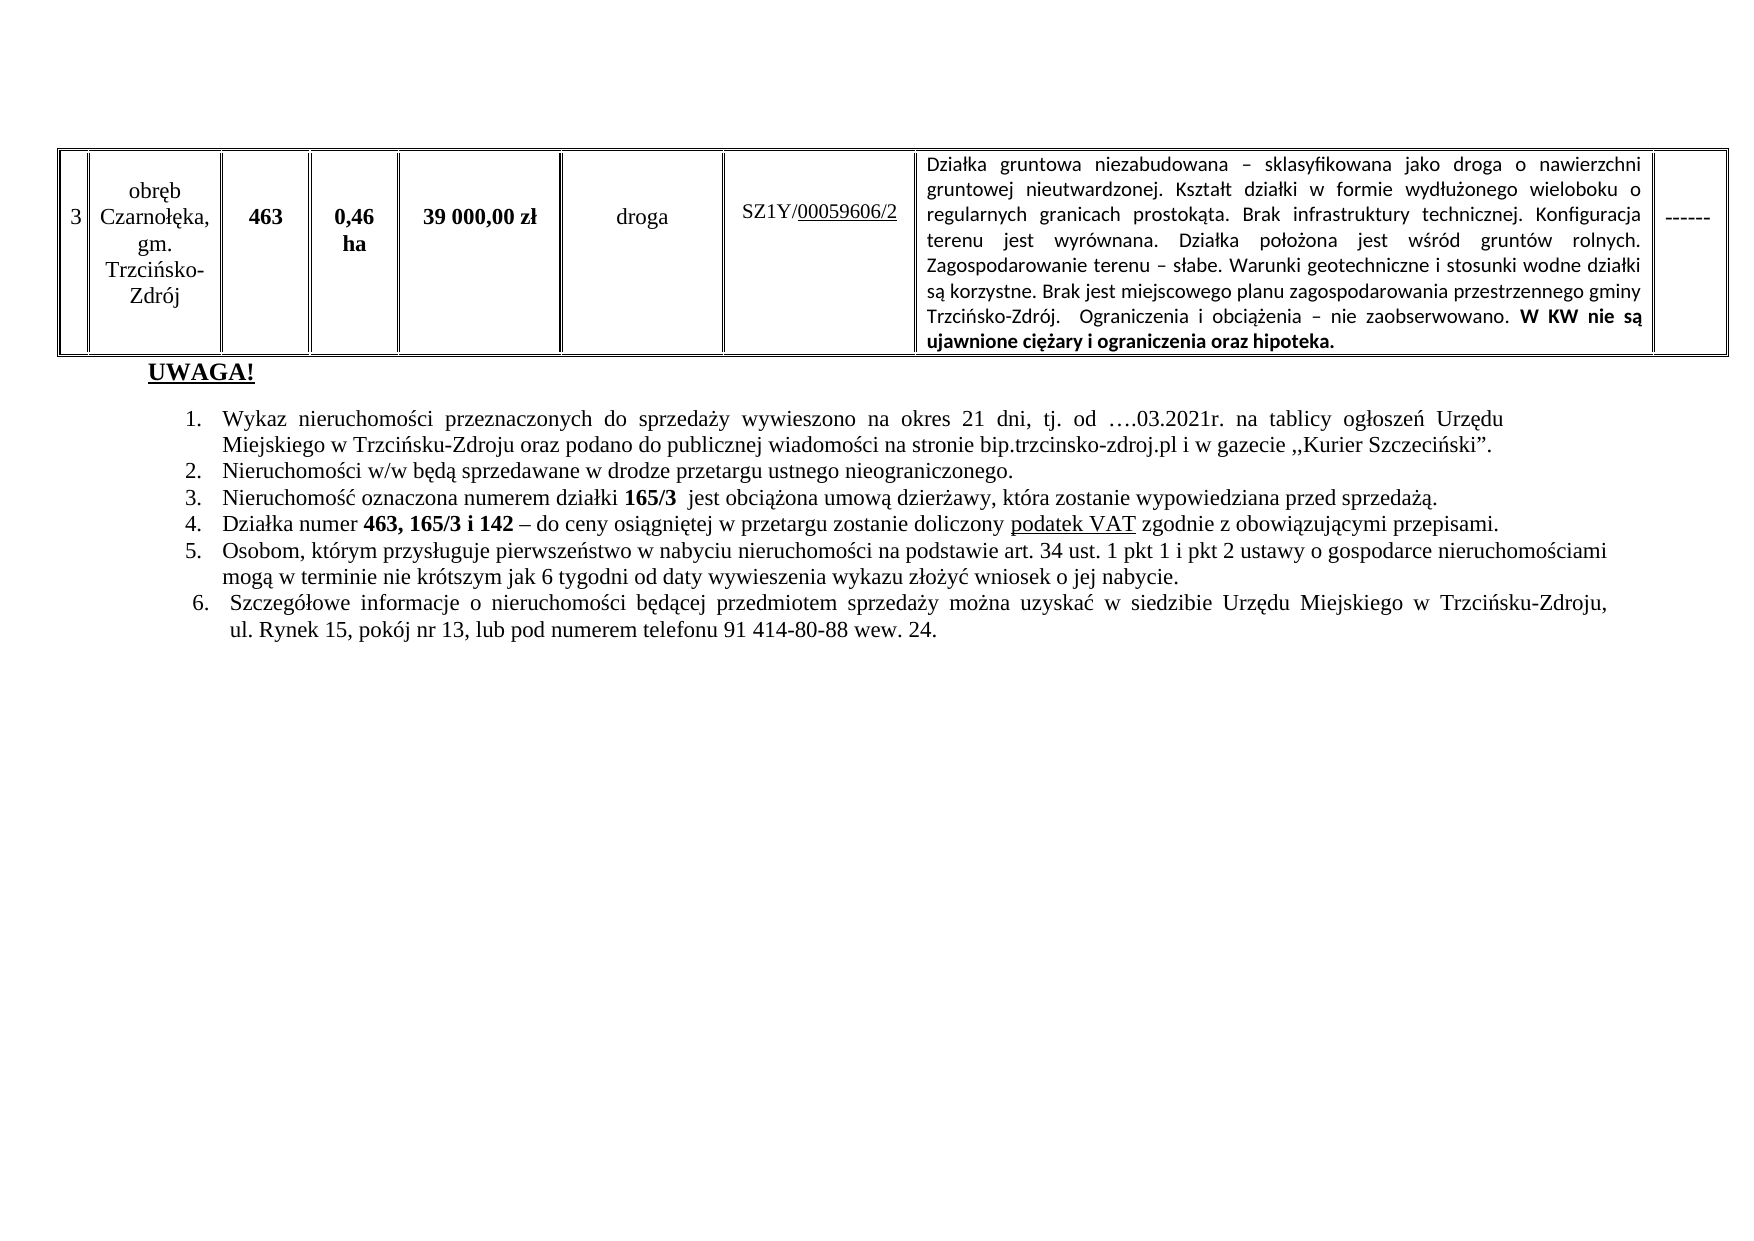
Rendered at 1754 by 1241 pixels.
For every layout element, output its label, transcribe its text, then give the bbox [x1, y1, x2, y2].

table_cell 0,46 ha [310, 151, 398, 354]
list Działka numer 463, 165/3 i 142 – do ceny osiągniętej w przetargu zostanie doliczony podatek VAT zgodnie z obowiązującymi przepisami. [185, 510, 1606, 537]
table_cell droga [561, 151, 723, 354]
table_cell obręb Czarnołęka, gm. Trzcińsko-Zdrój [88, 151, 221, 354]
table_cell 39 000,00 zł [399, 151, 561, 354]
table_cell 463 [221, 149, 310, 354]
list Osobom, którym przysługuje pierwszeństwo w nabyciu nieruchomości na podstawie art. 34 ust. 1 pkt 1 i pkt 2 ustawy o gospodarce nieruchomościami mogą w terminie nie krótszym jak 6 tygodni od daty wywieszenia wykazu złożyć wniosek o jej nabycie. [185, 537, 1609, 589]
list Wykaz nieruchomości przeznaczonych do sprzedaży wywieszono na okres 21 dni, tj. od ….03.2021r. na tablicy ogłoszeń Urzędu Miejskiego w Trzcińsku-Zdroju oraz podano do publicznej wiadomości na stronie bip.trzcinsko-zdroj.pl i w gazecie ,,Kurier Szczeciński”. [185, 405, 1506, 458]
table_cell 3 [61, 151, 88, 354]
table_cell SZ1Y/00059606/2 [724, 151, 915, 354]
list Nieruchomość oznaczona numerem działki 165/3 jest obciążona umową dzierżawy, która zostanie wypowiedziana przed sprzedażą. [185, 484, 1606, 510]
table_cell ------ [1654, 151, 1726, 354]
text UWAGA! [148, 357, 1606, 386]
list Szczegółowe informacje o nieruchomości będącej przedmiotem sprzedaży można uzyskać w siedzibie Urzędu Miejskiego w Trzcińsku-Zdroju, ul. Rynek 15, pokój nr 13, lub pod numerem telefonu 91 414-80-88 wew. 24. [192, 589, 1609, 642]
table_cell Działka gruntowa niezabudowana – sklasyfikowana jako droga o nawierzchni gruntowej nieutwardzonej. Kształt działki w formie wydłużonego wieloboku o regularnych granicach prostokąta. Brak infrastruktury technicznej. Konfiguracja terenu jest wyrównana. Działka położona jest wśród gruntów rolnych. Zagospodarowanie terenu – słabe. Warunki geotechniczne i stosunki wodne działki są korzystne. Brak jest miejscowego planu zagospodarowania przestrzennego gminy Trzcińsko-Zdrój. Ograniczenia i obciążenia – nie zaobserwowano. W KW nie są ujawnione ciężary i ograniczenia oraz hipoteka. [915, 151, 1653, 354]
list Nieruchomości w/w będą sprzedawane w drodze przetargu ustnego nieograniczonego. [185, 458, 1606, 484]
